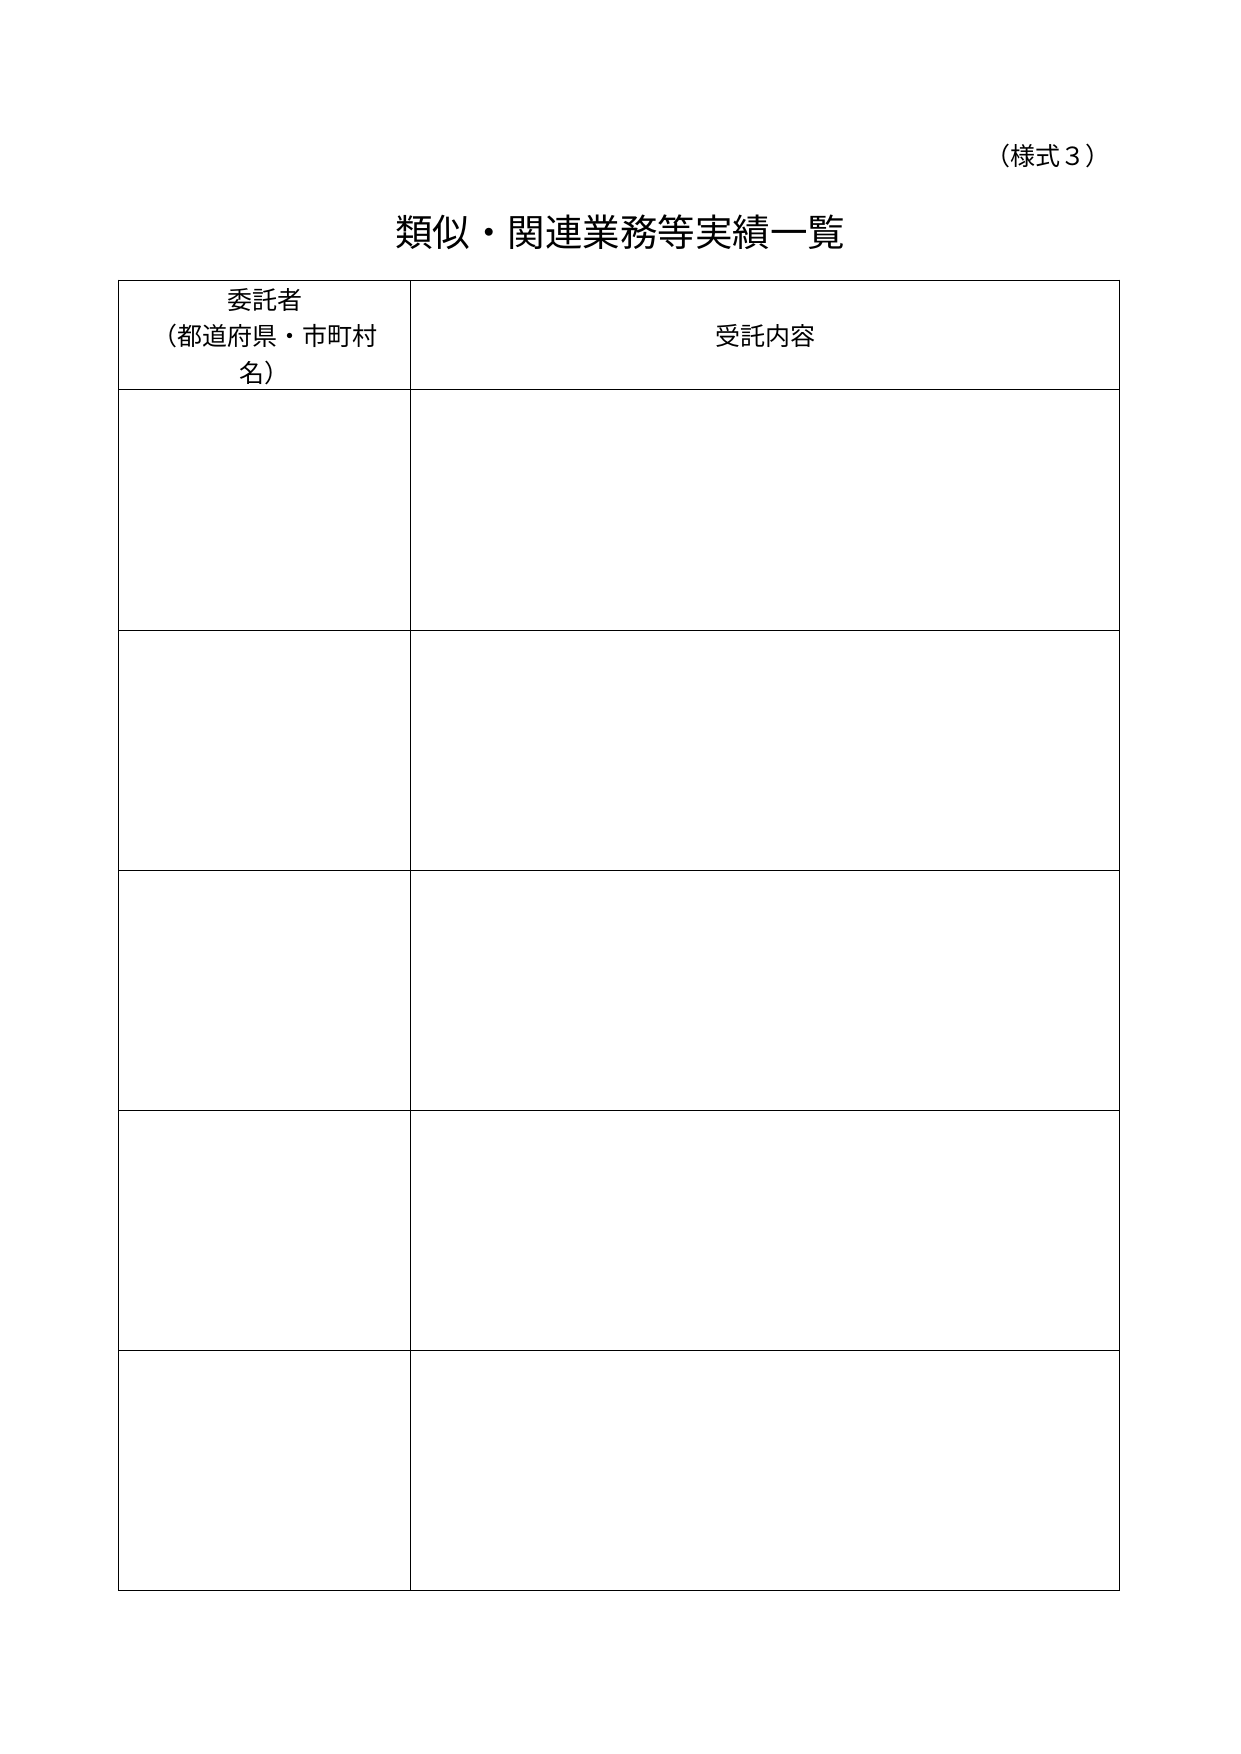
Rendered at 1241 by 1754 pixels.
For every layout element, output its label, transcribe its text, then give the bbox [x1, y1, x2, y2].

table_cell [119, 871, 410, 1110]
table_header 委託者 （都道府県・市町村名） [119, 281, 410, 389]
table_header 受託内容 [411, 281, 1119, 389]
table_cell [119, 1351, 410, 1590]
table_cell [119, 631, 410, 870]
table_cell [411, 1111, 1119, 1350]
text 類似・関連業務等実績一覧 [130, 180, 1110, 279]
text （様式３） [130, 130, 1110, 180]
table_cell [411, 871, 1119, 1110]
table_cell [411, 631, 1119, 870]
table_cell [411, 390, 1119, 629]
table_cell [411, 1351, 1119, 1590]
table_cell [119, 1111, 410, 1350]
table_cell [119, 390, 410, 629]
